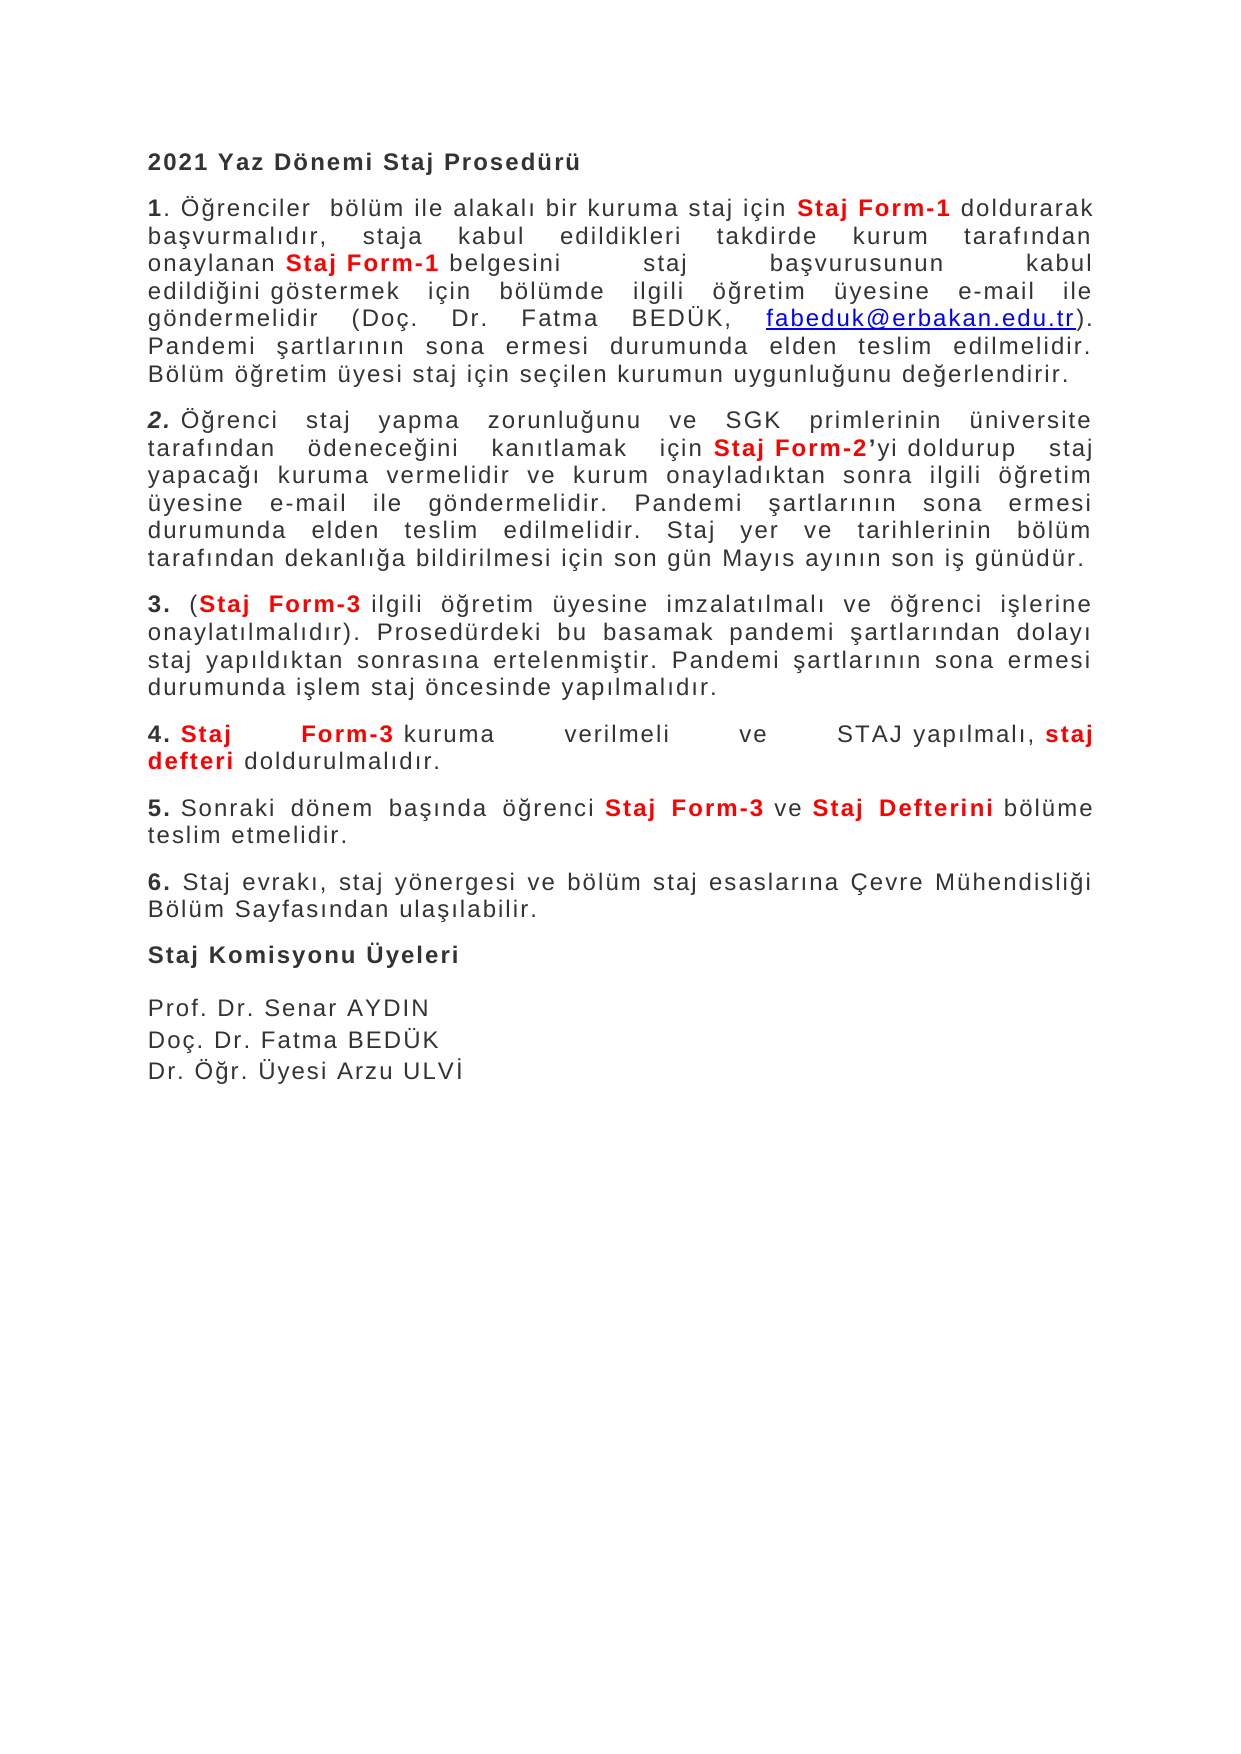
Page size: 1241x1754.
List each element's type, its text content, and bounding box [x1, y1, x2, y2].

text Dr. Öğr. Üyesi Arzu ULVİ [148, 1057, 1093, 1085]
text Staj Komisyonu Üyeleri [148, 941, 1093, 969]
text 6. Staj evrakı, staj yönergesi ve bölüm staj esaslarına Çevre Mühendisliği Bölüm Sayfasından ulaşılabilir. [148, 867, 1093, 923]
text Prof. Dr. Senar AYDIN [148, 994, 1093, 1021]
text 3. (Staj Form-3 ilgili öğretim üyesine imzalatılmalı ve öğrenci işlerine onaylatılmalıdır). Prosedürdeki bu basamak pandemi şartlarından dolayı staj yapıldıktan sonrasına ertelenmiştir. Pandemi şartlarının sona ermesi durumunda işlem staj öncesinde yapılmalıdır. [148, 590, 1093, 701]
text 2. Öğrenci staj yapma zorunluğunu ve SGK primlerinin üniversite tarafından ödeneceğini kanıtlamak için Staj Form-2’yi doldurup staj yapacağı kuruma vermelidir ve kurum onayladıktan sonra ilgili öğretim üyesine e-mail ile göndermelidir. Pandemi şartlarının sona ermesi durumunda elden teslim edilmelidir. Staj yer ve tarihlerinin bölüm tarafından dekanlığa bildirilmesi için son gün Mayıs ayının son iş günüdür. [148, 406, 1093, 572]
text 5. Sonraki dönem başında öğrenci Staj Form-3 ve Staj Defterini bölüme teslim etmelidir. [148, 793, 1093, 849]
text Doç. Dr. Fatma BEDÜK [148, 1026, 1093, 1053]
text 4. Staj Form-3 kuruma verilmeli ve STAJ yapılmalı, staj defteri doldurulmalıdır. [148, 719, 1093, 775]
text 1. Öğrenciler bölüm ile alakalı bir kuruma staj için Staj Form-1 doldurarak başvurmalıdır, staja kabul edildikleri takdirde kurum tarafından onaylanan Staj Form-1 belgesini staj başvurusunun kabul edildiğini göstermek için bölümde ilgili öğretim üyesine e-mail ile göndermelidir (Doç. Dr. Fatma BEDÜK, fabeduk@erbakan.edu.tr). Pandemi şartlarının sona ermesi durumunda elden teslim edilmelidir. Bölüm öğretim üyesi staj için seçilen kurumun uygunluğunu değerlendirir. [148, 194, 1093, 387]
text 2021 Yaz Dönemi Staj Prosedürü [148, 148, 1093, 175]
